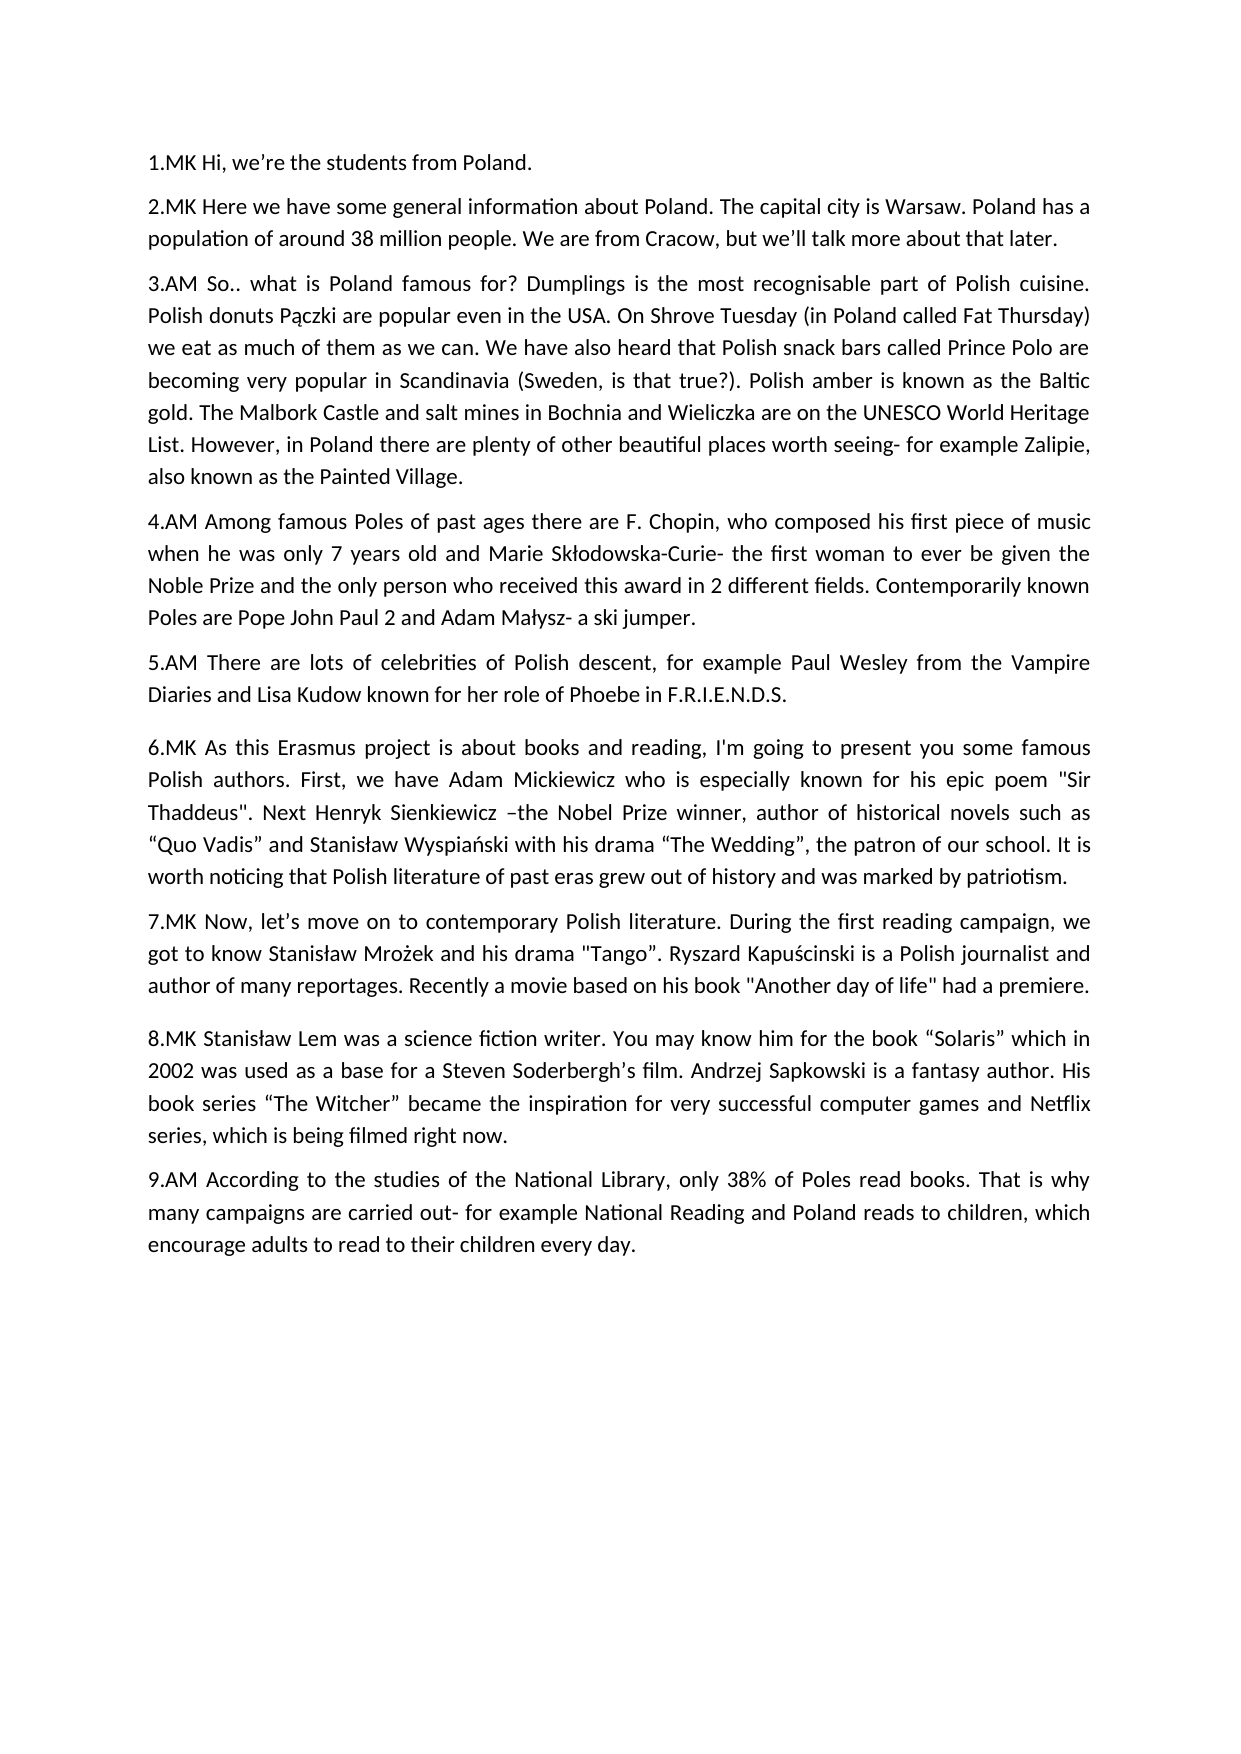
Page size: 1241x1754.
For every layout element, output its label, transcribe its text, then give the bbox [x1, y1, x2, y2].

text 4.AM Among famous Poles of past ages there are F. Chopin, who composed his first piece of music when he was only 7 years old and Marie Skłodowska-Curie- the first woman to ever be given the Noble Prize and the only person who received this award in 2 different fields. Contemporarily known Poles are Pope John Paul 2 and Adam Małysz- a ski jumper. [148, 507, 1093, 632]
text 9.AM According to the studies of the National Library, only 38% of Poles read books. That is why many campaigns are carried out- for example National Reading and Poland reads to children, which encourage adults to read to their children every day. [148, 1166, 1093, 1258]
text 7.MK Now, let’s move on to contemporary Polish literature. During the first reading campaign, we got to know Stanisław Mrożek and his drama "Tango”. Ryszard Kapuścinski is a Polish journalist and author of many reportages. Recently a movie based on his book "Another day of life" had a premiere. [148, 907, 1093, 999]
text 8.MK Stanisław Lem was a science fiction writer. You may know him for the book “Solaris” which in 2002 was used as a base for a Steven Soderbergh’s film. Andrzej Sapkowski is a fantasy author. His book series “The Witcher” became the inspiration for very successful computer games and Netflix series, which is being filmed right now. [148, 1024, 1093, 1149]
text 1.MK Hi, we’re the students from Poland. [148, 148, 1093, 176]
text 6.MK As this Erasmus project is about books and reading, I'm going to present you some famous Polish authors. First, we have Adam Mickiewicz who is especially known for his epic poem "Sir Thaddeus". Next Henryk Sienkiewicz –the Nobel Prize winner, author of historical novels such as “Quo Vadis” and Stanisław Wyspiański with his drama “The Wedding”, the patron of our school. It is worth noticing that Polish literature of past eras grew out of history and was marked by patriotism. [148, 733, 1093, 890]
text 2.MK Here we have some general information about Poland. The capital city is Warsaw. Poland has a population of around 38 million people. We are from Cracow, but we’ll talk more about that later. [148, 192, 1093, 252]
text 3.AM So.. what is Poland famous for? Dumplings is the most recognisable part of Polish cuisine. Polish donuts Pączki are popular even in the USA. On Shrove Tuesday (in Poland called Fat Thursday) we eat as much of them as we can. We have also heard that Polish snack bars called Prince Polo are becoming very popular in Scandinavia (Sweden, is that true?). Polish amber is known as the Baltic gold. The Malbork Castle and salt mines in Bochnia and Wieliczka are on the UNESCO World Heritage List. However, in Poland there are plenty of other beautiful places worth seeing- for example Zalipie, also known as the Painted Village. [148, 269, 1093, 490]
text 5.AM There are lots of celebrities of Polish descent, for example Paul Wesley from the Vampire Diaries and Lisa Kudow known for her role of Phoebe in F.R.I.E.N.D.S. [148, 648, 1093, 708]
